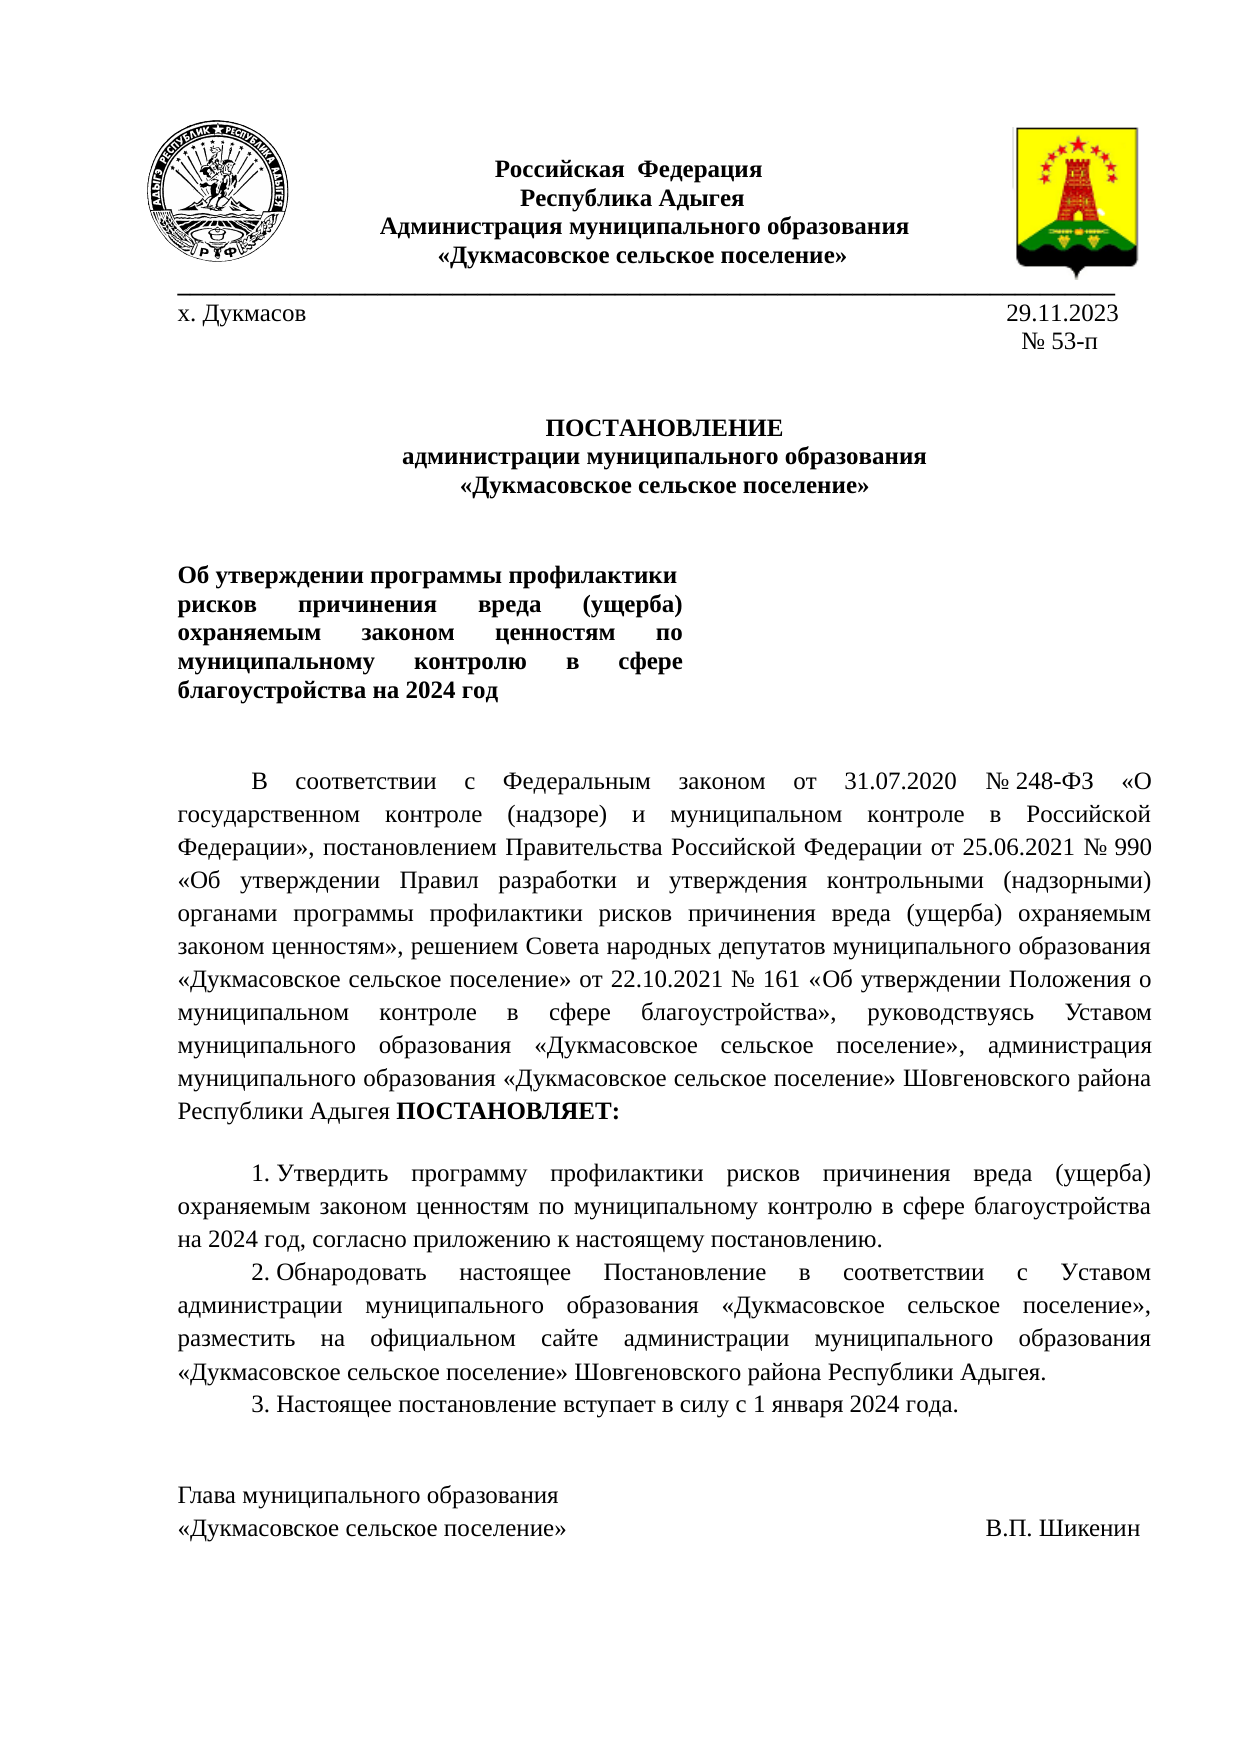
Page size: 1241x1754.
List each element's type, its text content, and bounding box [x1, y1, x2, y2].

table_header Об утверждении программы профилактики рисков причинения вреда (ущерба) охраняемым законом ценностям по муниципальному контролю в сфере благоустройства на 2024 год [166, 560, 694, 732]
text администрации муниципального образования [177, 441, 1152, 470]
text № 53-п [177, 326, 1152, 355]
picture [1012, 127, 1150, 154]
text 2. Обнародовать настоящее Постановление в соответствии с Уставом администрации муниципального образования «Дукмасовское сельское поселение», разместить на официальном сайте администрации муниципального образования «Дукмасовское сельское поселение» Шовгеновского района Республики Адыгея. [177, 1257, 1152, 1385]
text «Дукмасовское сельское поселение» В.П. Шикенин [177, 1513, 1152, 1542]
text ___________________________________________________________________________ [177, 269, 1152, 298]
text «Дукмасовское сельское поселение» [177, 240, 1152, 269]
text 3. Настоящее постановление вступает в силу с 1 января 2024 года. [177, 1389, 1152, 1418]
text 1. Утвердить программу профилактики рисков причинения вреда (ущерба) охраняемым законом ценностям по муниципальному контролю в сфере благоустройства на 2024 год, согласно приложению к настоящему постановлению. [177, 1220, 1152, 1253]
text «Дукмасовское сельское поселение» [177, 470, 1152, 499]
text Российская Федерация [177, 154, 1152, 183]
text ПОСТАНОВЛЕНИЕ [177, 413, 1152, 441]
text Республика Адыгея [177, 183, 1152, 211]
text В соответствии с Федеральным законом от 31.07.2020 № 248-ФЗ «О государственном контроле (надзоре) и муниципальном контроле в Российской Федерации», постановлением Правительства Российской Федерации от 25.06.2021 № 990 «Об утверждении Правил разработки и утверждения контрольными (надзорными) органами программы профилактики рисков причинения вреда (ущерба) охраняемым законом ценностям», решением Совета народных депутатов муниципального образования «Дукмасовское сельское поселение» от 22.10.2021 № 161 «Об утверждении Положения о муниципальном контроле в сфере благоустройства», руководствуясь Уставом муниципального образования «Дукмасовское сельское поселение», администрация муниципального образования «Дукмасовское сельское поселение» Шовгеновского района Республики Адыгея ПОСТАНОВЛЯЕТ: [177, 960, 1152, 1125]
text х. Дукмасов 29.11.2023 [177, 298, 1152, 326]
text 1. Утвердить программу профилактики рисков причинения вреда (ущерба) охраняемым законом ценностям по муниципальному контролю в сфере благоустройства на 2024 год, согласно приложению к настоящему постановлению. [177, 1158, 1152, 1191]
text Глава муниципального образования [177, 1480, 1152, 1509]
text Администрация муниципального образования [177, 211, 1152, 240]
